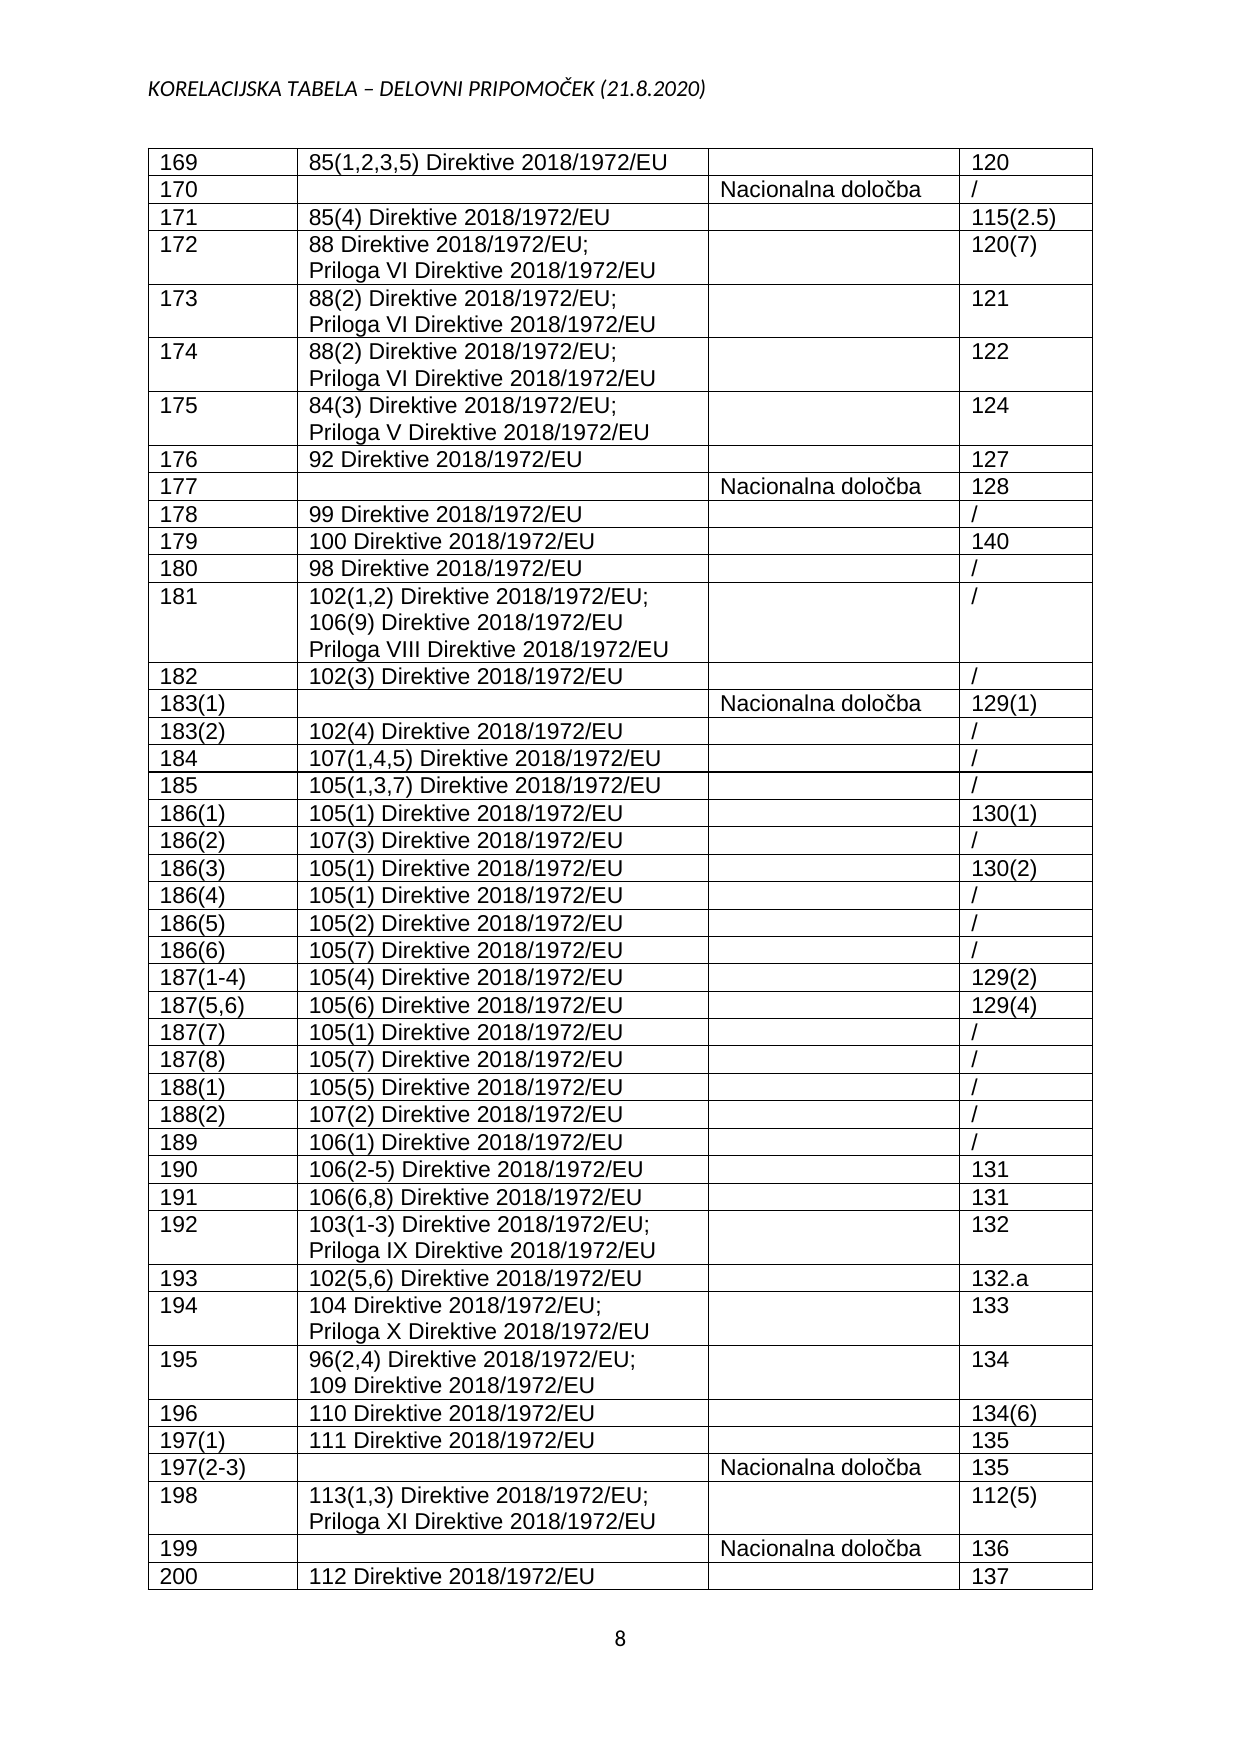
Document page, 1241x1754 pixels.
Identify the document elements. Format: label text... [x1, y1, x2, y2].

table_cell [709, 992, 959, 1018]
table_cell 199 [149, 1535, 297, 1562]
table_cell 88(2) Direktive 2018/1972/EU; Priloga VI Direktive 2018/1972/EU [298, 338, 708, 391]
table_cell / [960, 1101, 1092, 1128]
table_cell [709, 1019, 959, 1045]
table_cell 188(1) [149, 1074, 297, 1100]
table_cell 172 [149, 231, 297, 283]
table_cell 131 [960, 1184, 1092, 1210]
table_cell 85(4) Direktive 2018/1972/EU [298, 204, 708, 230]
table_cell 124 [960, 392, 1092, 445]
table_cell [709, 1074, 959, 1100]
table_cell [709, 882, 959, 908]
table_cell [709, 663, 959, 689]
table_cell 105(6) Direktive 2018/1972/EU [298, 992, 708, 1018]
table_cell 183(2) [149, 718, 297, 744]
table_cell [709, 446, 959, 472]
table_cell 105(1) Direktive 2018/1972/EU [298, 855, 708, 881]
table_cell 105(7) Direktive 2018/1972/EU [298, 1046, 708, 1073]
table_cell 96(2,4) Direktive 2018/1972/EU; 109 Direktive 2018/1972/EU [298, 1346, 708, 1398]
table_cell Nacionalna določba [709, 1535, 959, 1562]
table_cell / [960, 501, 1092, 527]
table_cell [709, 800, 959, 826]
table_cell 111 Direktive 2018/1972/EU [298, 1427, 708, 1453]
table_cell 195 [149, 1346, 297, 1398]
table_cell 196 [149, 1400, 297, 1426]
table_cell [298, 473, 708, 499]
table_cell [709, 285, 959, 337]
table_cell 106(1) Direktive 2018/1972/EU [298, 1129, 708, 1155]
table_cell 188(2) [149, 1101, 297, 1128]
table_cell 183(1) [149, 690, 297, 717]
table_cell 140 [960, 528, 1092, 554]
table_cell 120 [960, 149, 1092, 175]
table_cell [709, 910, 959, 936]
table_cell [709, 1292, 959, 1345]
table_cell 110 Direktive 2018/1972/EU [298, 1400, 708, 1426]
table_cell 136 [960, 1535, 1092, 1562]
table_cell [709, 204, 959, 230]
table_cell 102(5,6) Direktive 2018/1972/EU [298, 1265, 708, 1291]
table_cell 129(1) [960, 690, 1092, 717]
table_cell / [960, 176, 1092, 202]
table_cell / [960, 1129, 1092, 1155]
table_cell 85(1,2,3,5) Direktive 2018/1972/EU [298, 149, 708, 175]
table_cell 105(1) Direktive 2018/1972/EU [298, 882, 708, 908]
table_cell [709, 745, 959, 771]
table_cell 197(2-3) [149, 1454, 297, 1481]
table_cell 193 [149, 1265, 297, 1291]
table_cell 107(2) Direktive 2018/1972/EU [298, 1101, 708, 1128]
table_cell Nacionalna določba [709, 690, 959, 717]
table_cell [709, 718, 959, 744]
table_cell [709, 1101, 959, 1128]
table_cell 200 [149, 1563, 297, 1589]
table_cell [298, 690, 708, 717]
table_cell 187(8) [149, 1046, 297, 1073]
table_cell 186(2) [149, 827, 297, 854]
table_cell [709, 149, 959, 175]
table_cell 105(1) Direktive 2018/1972/EU [298, 1019, 708, 1045]
table_cell [709, 1427, 959, 1453]
table_cell 105(7) Direktive 2018/1972/EU [298, 937, 708, 963]
table_cell 170 [149, 176, 297, 202]
table_cell 134 [960, 1346, 1092, 1398]
table_cell [709, 392, 959, 445]
table_cell 190 [149, 1156, 297, 1182]
table_cell 187(7) [149, 1019, 297, 1045]
table_cell [709, 964, 959, 991]
table_cell 115(2.5) [960, 204, 1092, 230]
table_cell / [960, 937, 1092, 963]
table_cell 173 [149, 285, 297, 337]
table_cell 198 [149, 1482, 297, 1534]
table_cell [709, 855, 959, 881]
table_cell 179 [149, 528, 297, 554]
table_cell 132 [960, 1211, 1092, 1263]
table_cell 169 [149, 149, 297, 175]
table_cell 194 [149, 1292, 297, 1345]
table_cell 99 Direktive 2018/1972/EU [298, 501, 708, 527]
table_cell 105(1,3,7) Direktive 2018/1972/EU [298, 773, 708, 799]
table_cell [709, 1046, 959, 1073]
table_cell Nacionalna določba [709, 473, 959, 499]
table_cell 133 [960, 1292, 1092, 1345]
table_cell / [960, 910, 1092, 936]
table_cell 135 [960, 1427, 1092, 1453]
table_cell 130(1) [960, 800, 1092, 826]
table_cell 130(2) [960, 855, 1092, 881]
table_cell [709, 1184, 959, 1210]
table_cell [298, 1535, 708, 1562]
table_cell 191 [149, 1184, 297, 1210]
table_cell [709, 1563, 959, 1589]
table_cell 186(5) [149, 910, 297, 936]
table_cell / [960, 718, 1092, 744]
table_cell 180 [149, 555, 297, 582]
table_cell Nacionalna določba [709, 1454, 959, 1481]
table_cell 174 [149, 338, 297, 391]
table_cell 186(3) [149, 855, 297, 881]
table_cell / [960, 555, 1092, 582]
table_cell 107(3) Direktive 2018/1972/EU [298, 827, 708, 854]
table_cell [709, 1346, 959, 1398]
table_cell 197(1) [149, 1427, 297, 1453]
table_cell 186(4) [149, 882, 297, 908]
table_cell / [960, 773, 1092, 799]
table_cell 137 [960, 1563, 1092, 1589]
table_cell / [960, 882, 1092, 908]
table_cell 129(2) [960, 964, 1092, 991]
table_cell 187(5,6) [149, 992, 297, 1018]
table_cell 84(3) Direktive 2018/1972/EU; Priloga V Direktive 2018/1972/EU [298, 392, 708, 445]
table_cell 171 [149, 204, 297, 230]
table_cell 112(5) [960, 1482, 1092, 1534]
table_cell [709, 231, 959, 283]
table_cell 178 [149, 501, 297, 527]
table_cell 105(1) Direktive 2018/1972/EU [298, 800, 708, 826]
table_cell [709, 501, 959, 527]
table_cell / [960, 1046, 1092, 1073]
table_cell 88(2) Direktive 2018/1972/EU; Priloga VI Direktive 2018/1972/EU [298, 285, 708, 337]
table_cell 112 Direktive 2018/1972/EU [298, 1563, 708, 1589]
table_cell 102(4) Direktive 2018/1972/EU [298, 718, 708, 744]
table_cell 132.a [960, 1265, 1092, 1291]
table_cell 177 [149, 473, 297, 499]
table_cell 106(2-5) Direktive 2018/1972/EU [298, 1156, 708, 1182]
table_cell 113(1,3) Direktive 2018/1972/EU; Priloga XI Direktive 2018/1972/EU [298, 1482, 708, 1534]
table_cell 121 [960, 285, 1092, 337]
table_cell [709, 583, 959, 662]
table_cell [709, 338, 959, 391]
table_cell 128 [960, 473, 1092, 499]
table_cell 182 [149, 663, 297, 689]
table_cell 129(4) [960, 992, 1092, 1018]
table_cell 100 Direktive 2018/1972/EU [298, 528, 708, 554]
table_cell [709, 937, 959, 963]
table_cell [709, 1156, 959, 1182]
table_cell 102(3) Direktive 2018/1972/EU [298, 663, 708, 689]
table_cell [298, 1454, 708, 1481]
table_cell [709, 555, 959, 582]
table_cell 184 [149, 745, 297, 771]
table_cell [709, 1400, 959, 1426]
table_cell 120(7) [960, 231, 1092, 283]
table_cell 88 Direktive 2018/1972/EU; Priloga VI Direktive 2018/1972/EU [298, 231, 708, 283]
table_cell 122 [960, 338, 1092, 391]
table_cell 186(1) [149, 800, 297, 826]
table_cell 175 [149, 392, 297, 445]
table_cell 102(1,2) Direktive 2018/1972/EU; 106(9) Direktive 2018/1972/EU Priloga VIII Direktive 2018/1972/EU [298, 583, 708, 662]
table_cell [709, 1265, 959, 1291]
table_cell 186(6) [149, 937, 297, 963]
table_cell [709, 1129, 959, 1155]
table_cell / [960, 827, 1092, 854]
table_cell [709, 827, 959, 854]
table_cell / [960, 745, 1092, 771]
table_cell 105(4) Direktive 2018/1972/EU [298, 964, 708, 991]
table_cell 131 [960, 1156, 1092, 1182]
table_cell 134(6) [960, 1400, 1092, 1426]
table_cell 185 [149, 773, 297, 799]
table_cell 105(2) Direktive 2018/1972/EU [298, 910, 708, 936]
table_cell [709, 528, 959, 554]
table_cell 127 [960, 446, 1092, 472]
table_cell 176 [149, 446, 297, 472]
table_cell 104 Direktive 2018/1972/EU; Priloga X Direktive 2018/1972/EU [298, 1292, 708, 1345]
table_cell / [960, 1074, 1092, 1100]
table_cell 135 [960, 1454, 1092, 1481]
table_cell 107(1,4,5) Direktive 2018/1972/EU [298, 745, 708, 771]
table_cell 92 Direktive 2018/1972/EU [298, 446, 708, 472]
table_cell 192 [149, 1211, 297, 1263]
table_cell Nacionalna določba [709, 176, 959, 202]
table_cell 98 Direktive 2018/1972/EU [298, 555, 708, 582]
table_cell 181 [149, 583, 297, 662]
table_cell 106(6,8) Direktive 2018/1972/EU [298, 1184, 708, 1210]
table_cell 189 [149, 1129, 297, 1155]
table_cell / [960, 663, 1092, 689]
table_cell [709, 773, 959, 799]
table_cell [709, 1211, 959, 1263]
table_cell [709, 1482, 959, 1534]
table_cell / [960, 1019, 1092, 1045]
table_cell 103(1-3) Direktive 2018/1972/EU; Priloga IX Direktive 2018/1972/EU [298, 1211, 708, 1263]
table_cell / [960, 583, 1092, 662]
table_cell 105(5) Direktive 2018/1972/EU [298, 1074, 708, 1100]
table_cell [298, 176, 708, 202]
table_cell 187(1-4) [149, 964, 297, 991]
